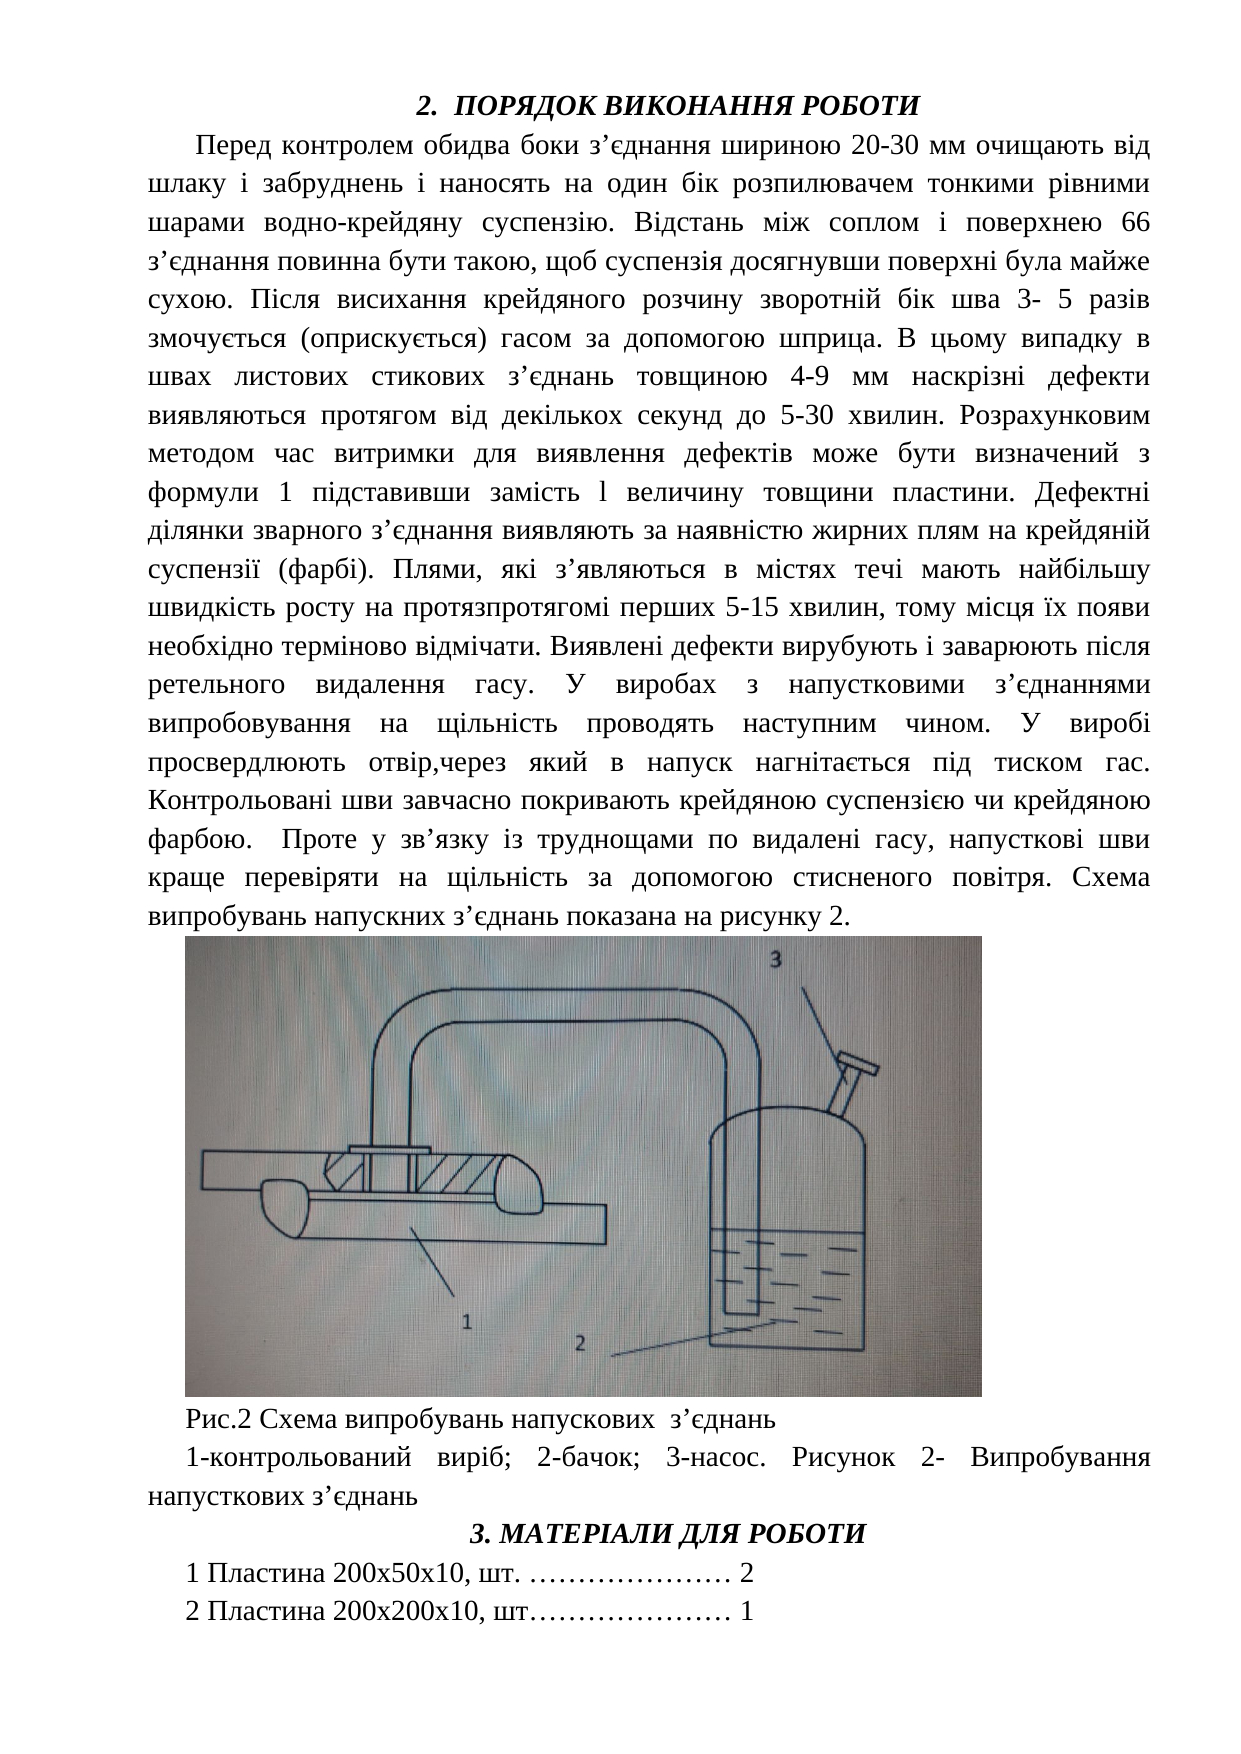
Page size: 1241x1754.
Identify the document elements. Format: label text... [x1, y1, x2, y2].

picture [185, 936, 982, 1397]
text 1-контрольований виріб; 2-бачок; 3-насос. Рисунок 2- Випробування напусткових з’єднань [148, 1439, 1152, 1511]
list ПОРЯДОК ВИКОНАННЯ РОБОТИ [185, 88, 1152, 122]
text 2 Пластина 200х200х10, шт………………… 1 [148, 1593, 1152, 1627]
text 1 Пластина 200х50х10, шт. ………………… 2 [148, 1555, 1152, 1588]
text Рис.2 Схема випробувань напускових з’єднань [148, 1401, 1152, 1434]
text 3. МАТЕРІАЛИ ДЛЯ РОБОТИ [148, 1516, 1152, 1550]
text Перед контролем обидва боки з’єднання шириною 20-30 мм очищають від шлаку і забруднень і наносять на один бік розпилювачем тонкими рівними шарами водно-крейдяну суспензію. Відстань між соплом і поверхнею 66 з’єднання повинна бути такою, щоб суспензія досягнувши поверхні була майже сухою. Після висихання крейдяного розчину зворотній бік шва 3- 5 разів змочується (оприскується) гасом за допомогою шприца. В цьому випадку в швах листових стикових з’єднань товщиною 4-9 мм наскрізні дефекти виявляються протягом від декількох секунд до 5-30 хвилин. Розрахунковим методом час витримки для виявлення дефектів може бути визначений з формули 1 підставивши замість l величину товщини пластини. Дефектні ділянки зварного з’єднання виявляють за наявністю жирних плям на крейдяній суспензії (фарбі). Плями, які з’являються в містях течі мають найбільшу швидкість росту на протязпротягомі перших 5-15 хвилин, тому місця їх появи необхідно терміново відмічати. Виявлені дефекти вирубують і заварюють після ретельного видалення гасу. У виробах з напустковими з’єднаннями випробовування на щільність проводять наступним чином. У виробі просвердлюють отвір,через який в напуск нагнітається під тиском гас. Контрольовані шви завчасно покривають крейдяною суспензією чи крейдяною фарбою. Проте у зв’язку із труднощами по видалені гасу, напусткові шви краще перевіряти на щільність за допомогою стисненого повітря. Схема випробувань напускних з’єднань показана на рисунку 2. [148, 127, 1152, 931]
